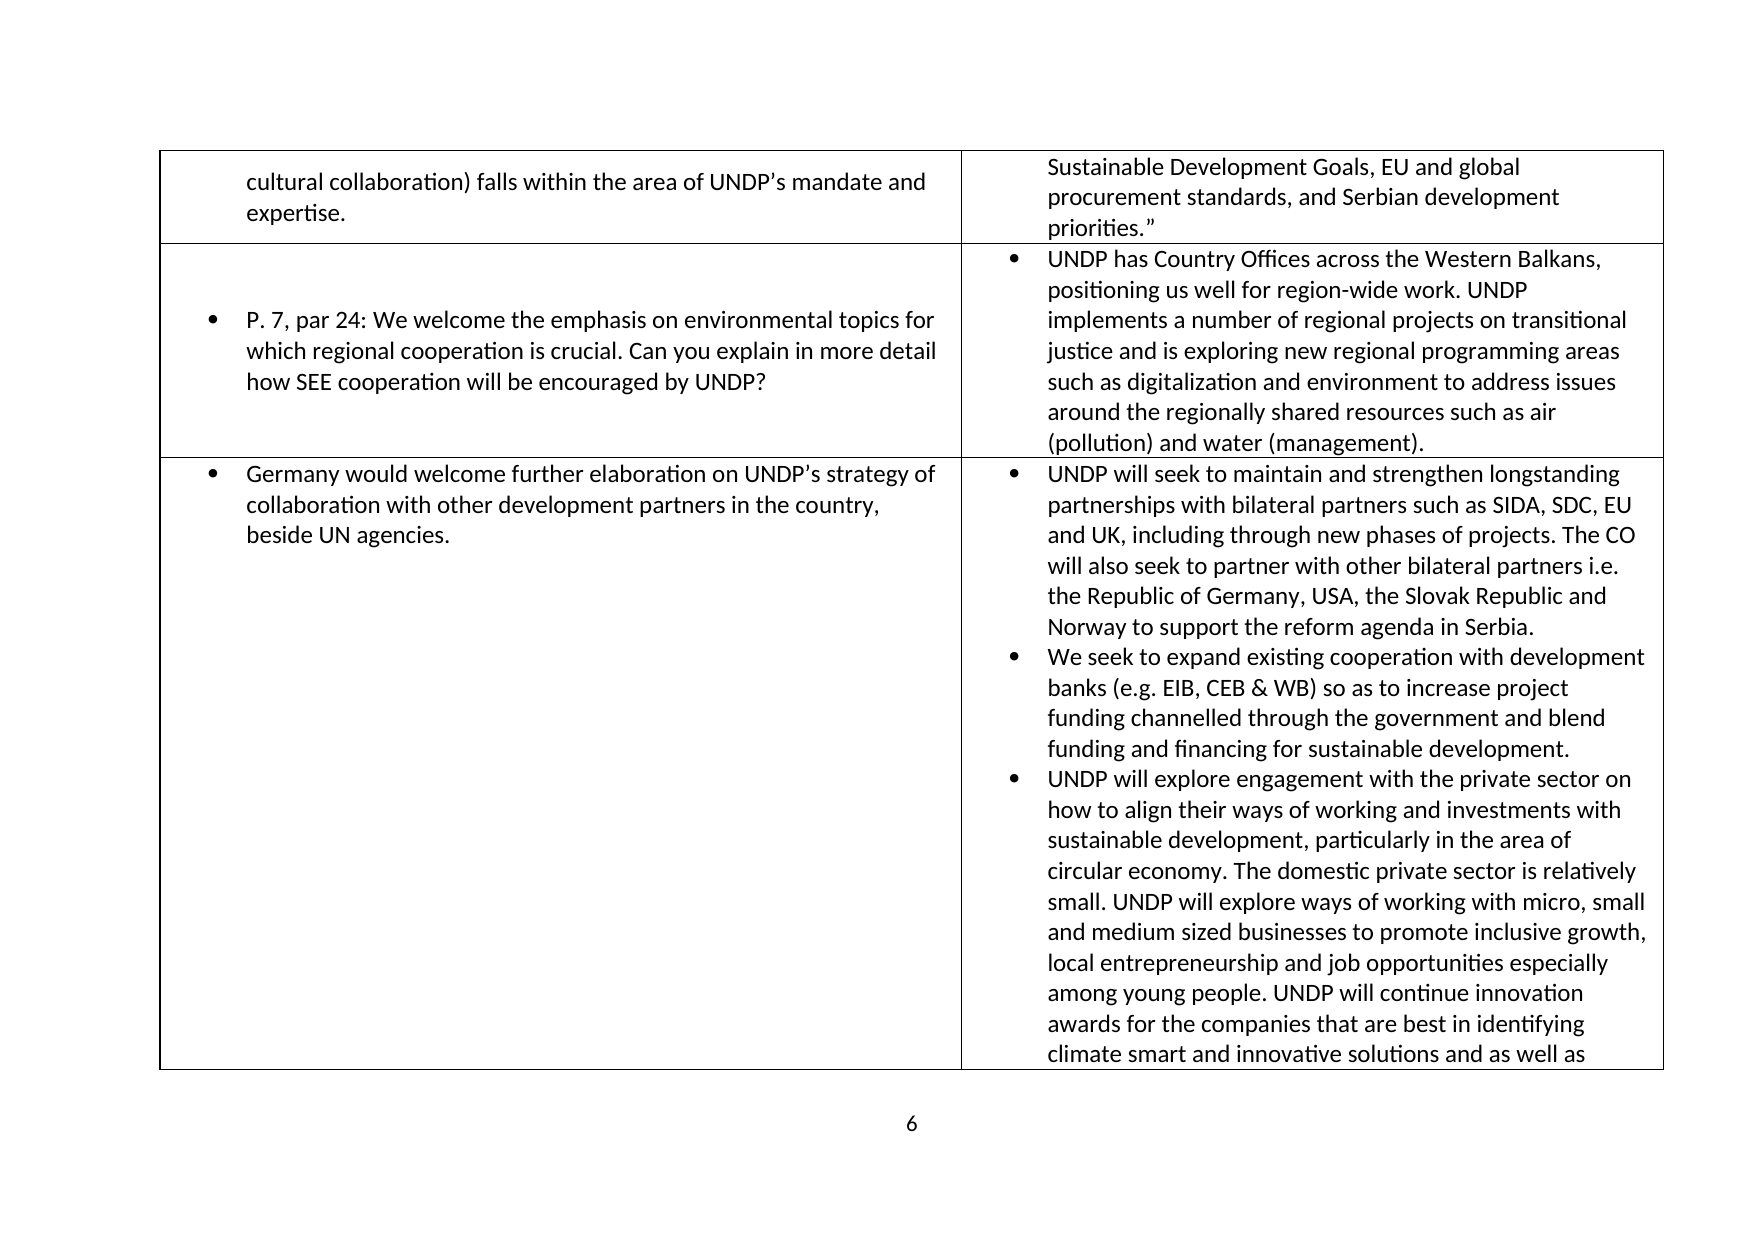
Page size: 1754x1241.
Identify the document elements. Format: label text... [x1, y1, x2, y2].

table_cell P. 7, par 24: We welcome the emphasis on environmental topics for which regional cooperation is crucial. Can you explain in more detail how SEE cooperation will be encouraged by UNDP? [161, 244, 961, 457]
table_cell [962, 458, 1663, 1069]
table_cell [962, 151, 1663, 243]
table_cell UNDP has Country Offices across the Western Balkans, positioning us well for region-wide work. UNDP implements a number of regional projects on transitional justice and is exploring new regional programming areas such as digitalization and environment to address issues around the regionally shared resources such as air (pollution) and water (management). [962, 244, 1663, 457]
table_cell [161, 151, 961, 243]
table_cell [161, 458, 961, 1069]
